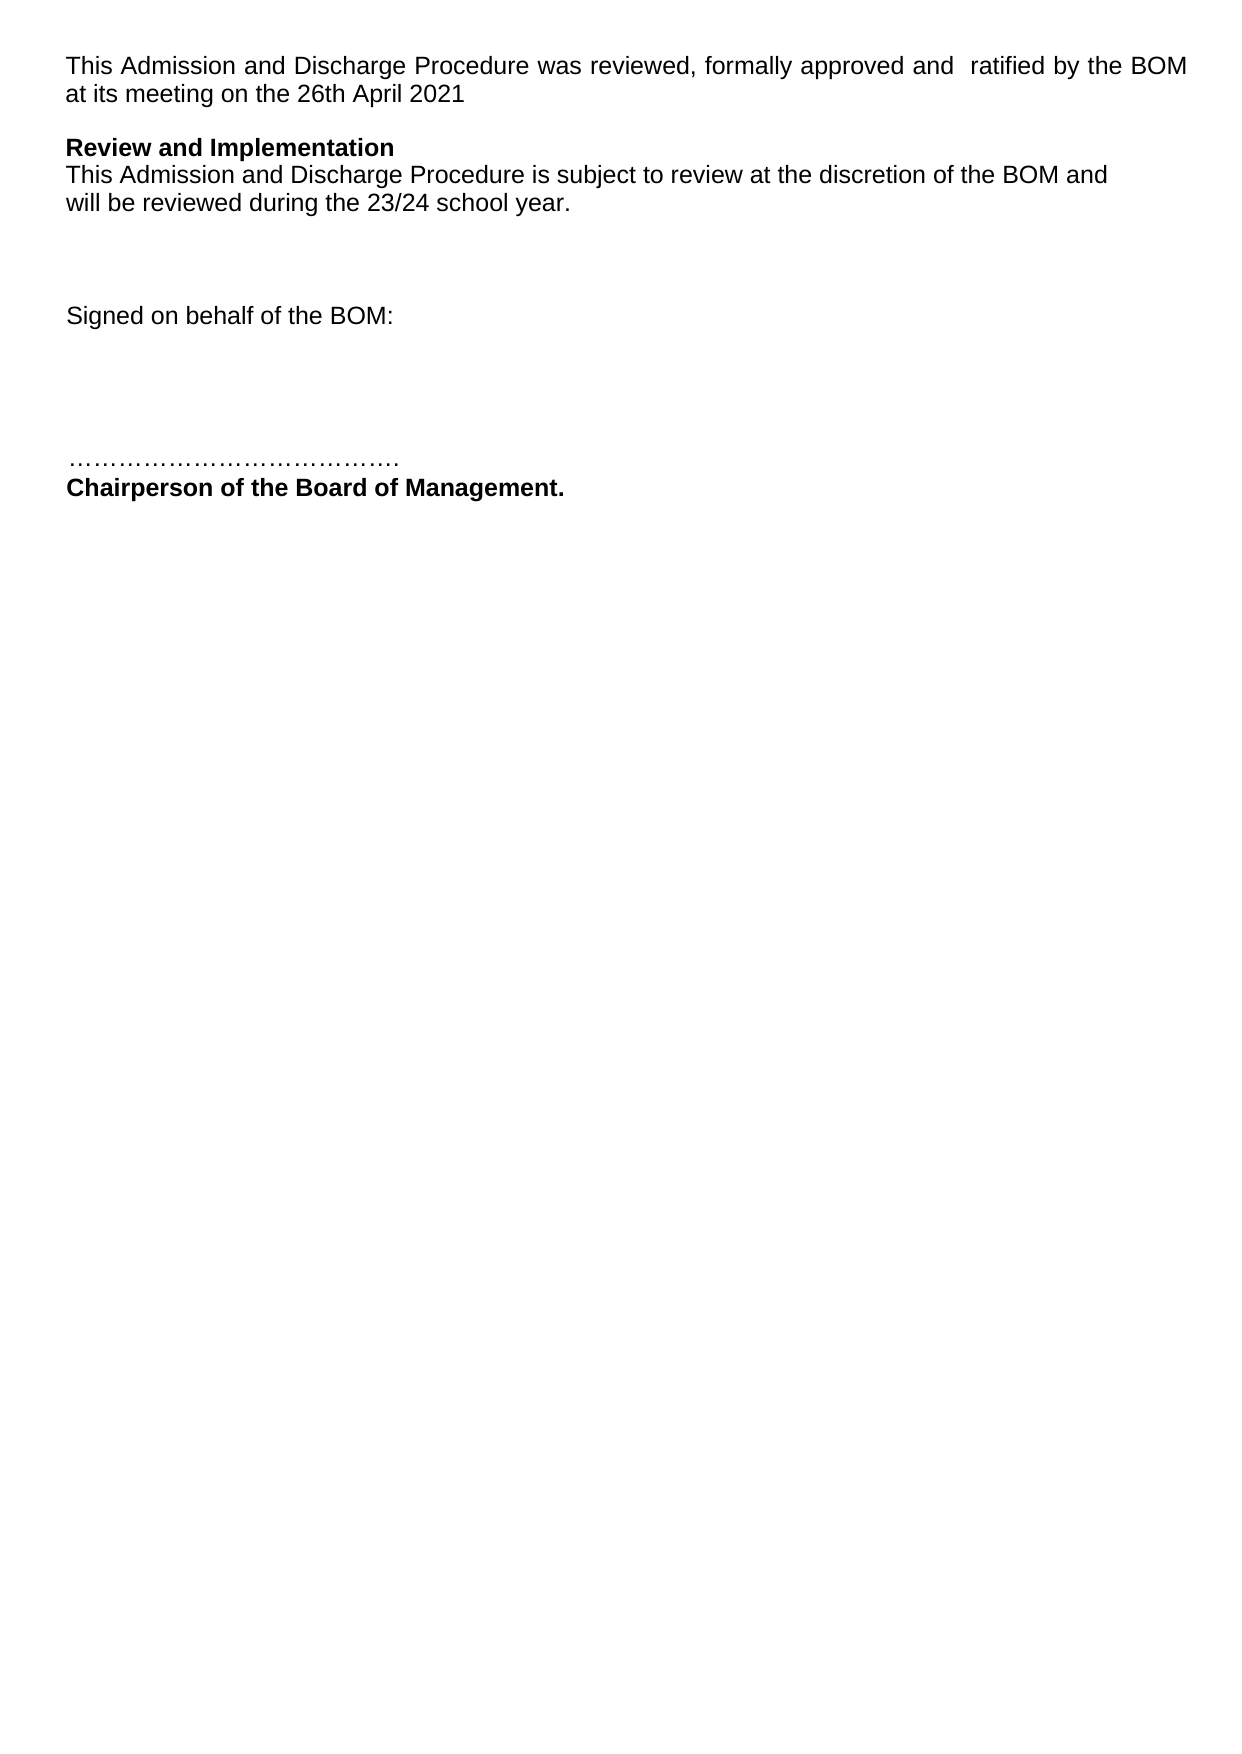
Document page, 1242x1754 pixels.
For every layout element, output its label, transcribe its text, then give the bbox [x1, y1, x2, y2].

text Signed on behalf of the BOM: [66, 301, 1190, 330]
text This Admission and Discharge Procedure was reviewed, formally approved and ratified by the BOM at its meeting on the 26th April 2021 [65, 53, 1190, 108]
text …………………………………. [68, 443, 1190, 472]
text Review and Implementation [65, 135, 1190, 162]
text This Admission and Discharge Procedure is subject to review at the discretion of the BOM and will be reviewed during the 23/24 school year. [65, 162, 1149, 217]
text Chairperson of the Board of Management. [66, 473, 1190, 502]
